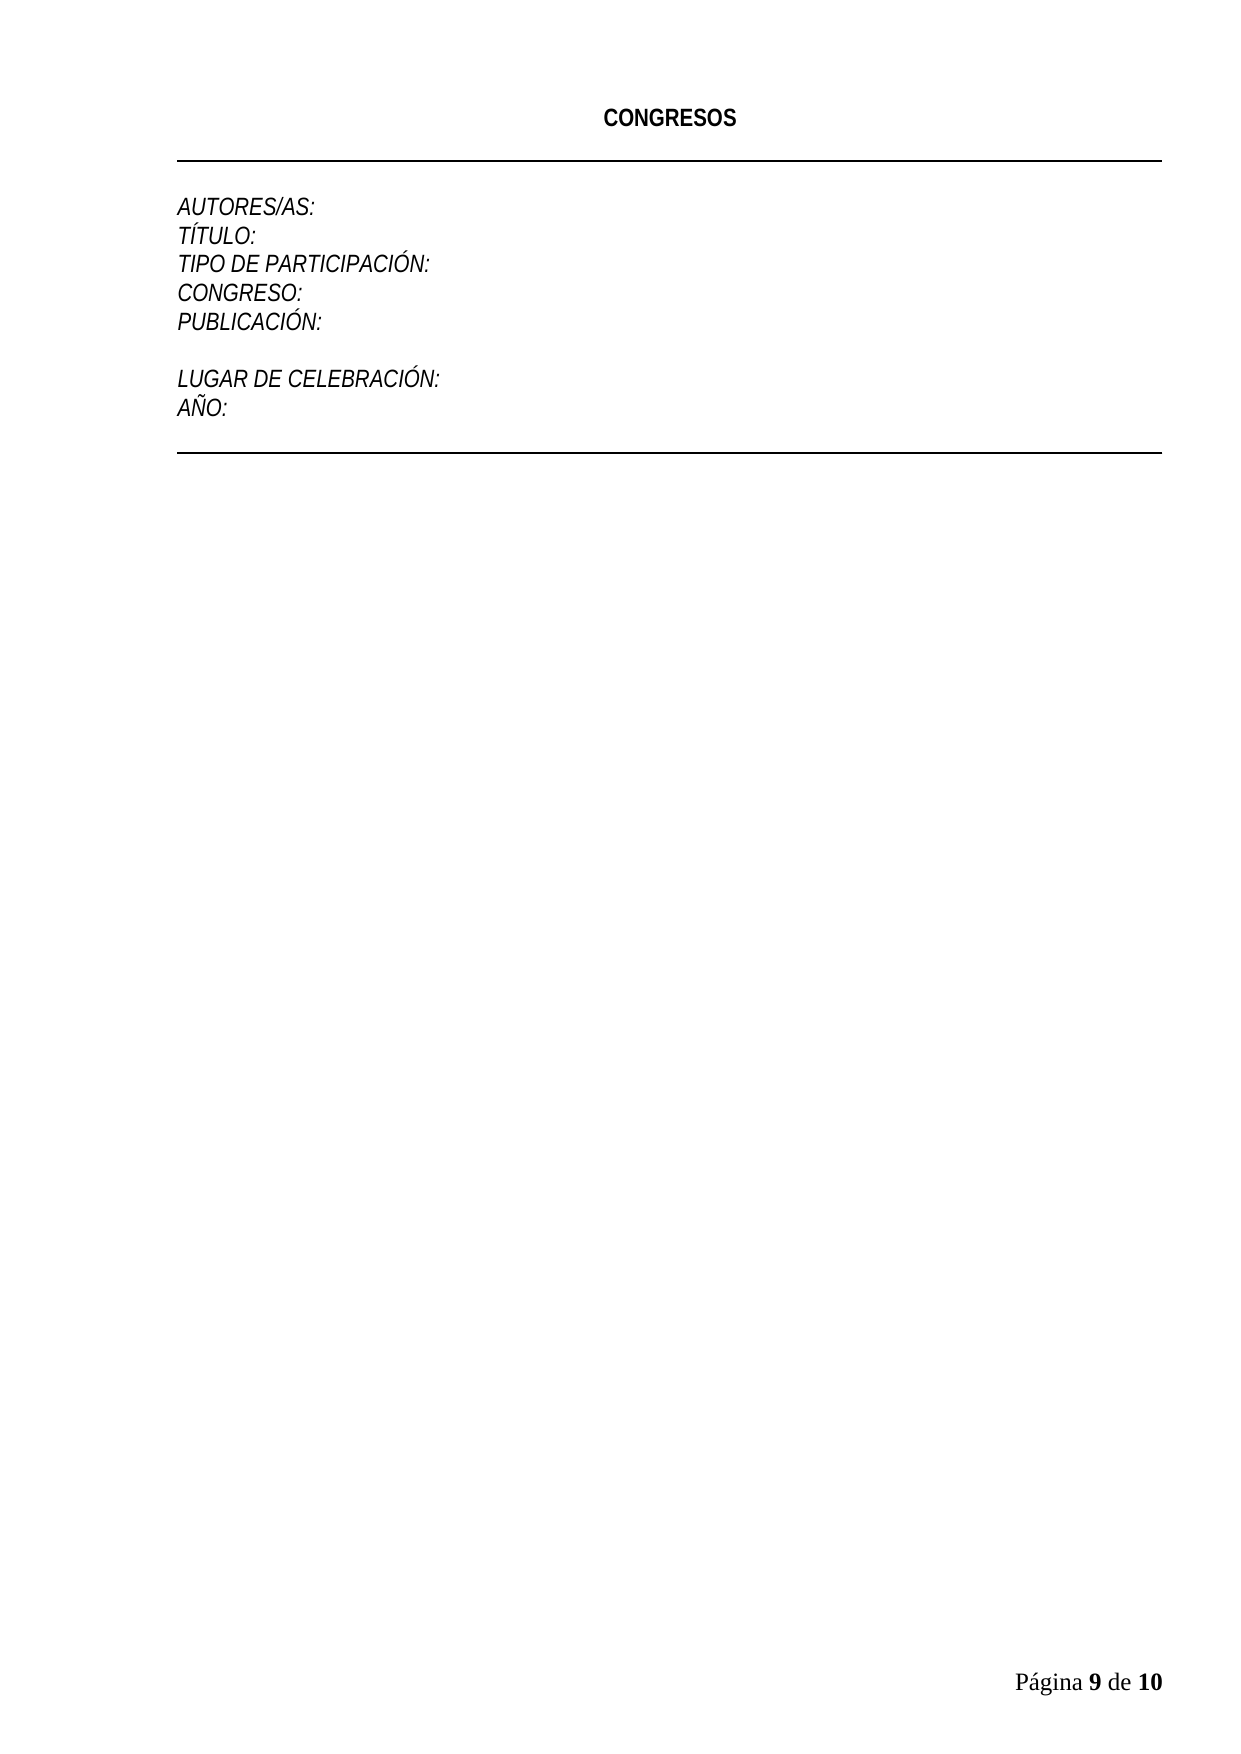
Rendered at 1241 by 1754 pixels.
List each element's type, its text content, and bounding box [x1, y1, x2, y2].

text CONGRESOS [177, 103, 1162, 131]
text TÍTULO: [177, 221, 1162, 249]
text CONGRESO: [177, 278, 1162, 307]
text LUGAR DE CELEBRACIÓN: [177, 364, 1162, 393]
text PUBLICACIÓN: [177, 307, 1162, 335]
text AÑO: [177, 393, 1162, 421]
text AUTORES/AS: [177, 192, 1162, 221]
text TIPO DE PARTICIPACIÓN: [177, 249, 1162, 278]
